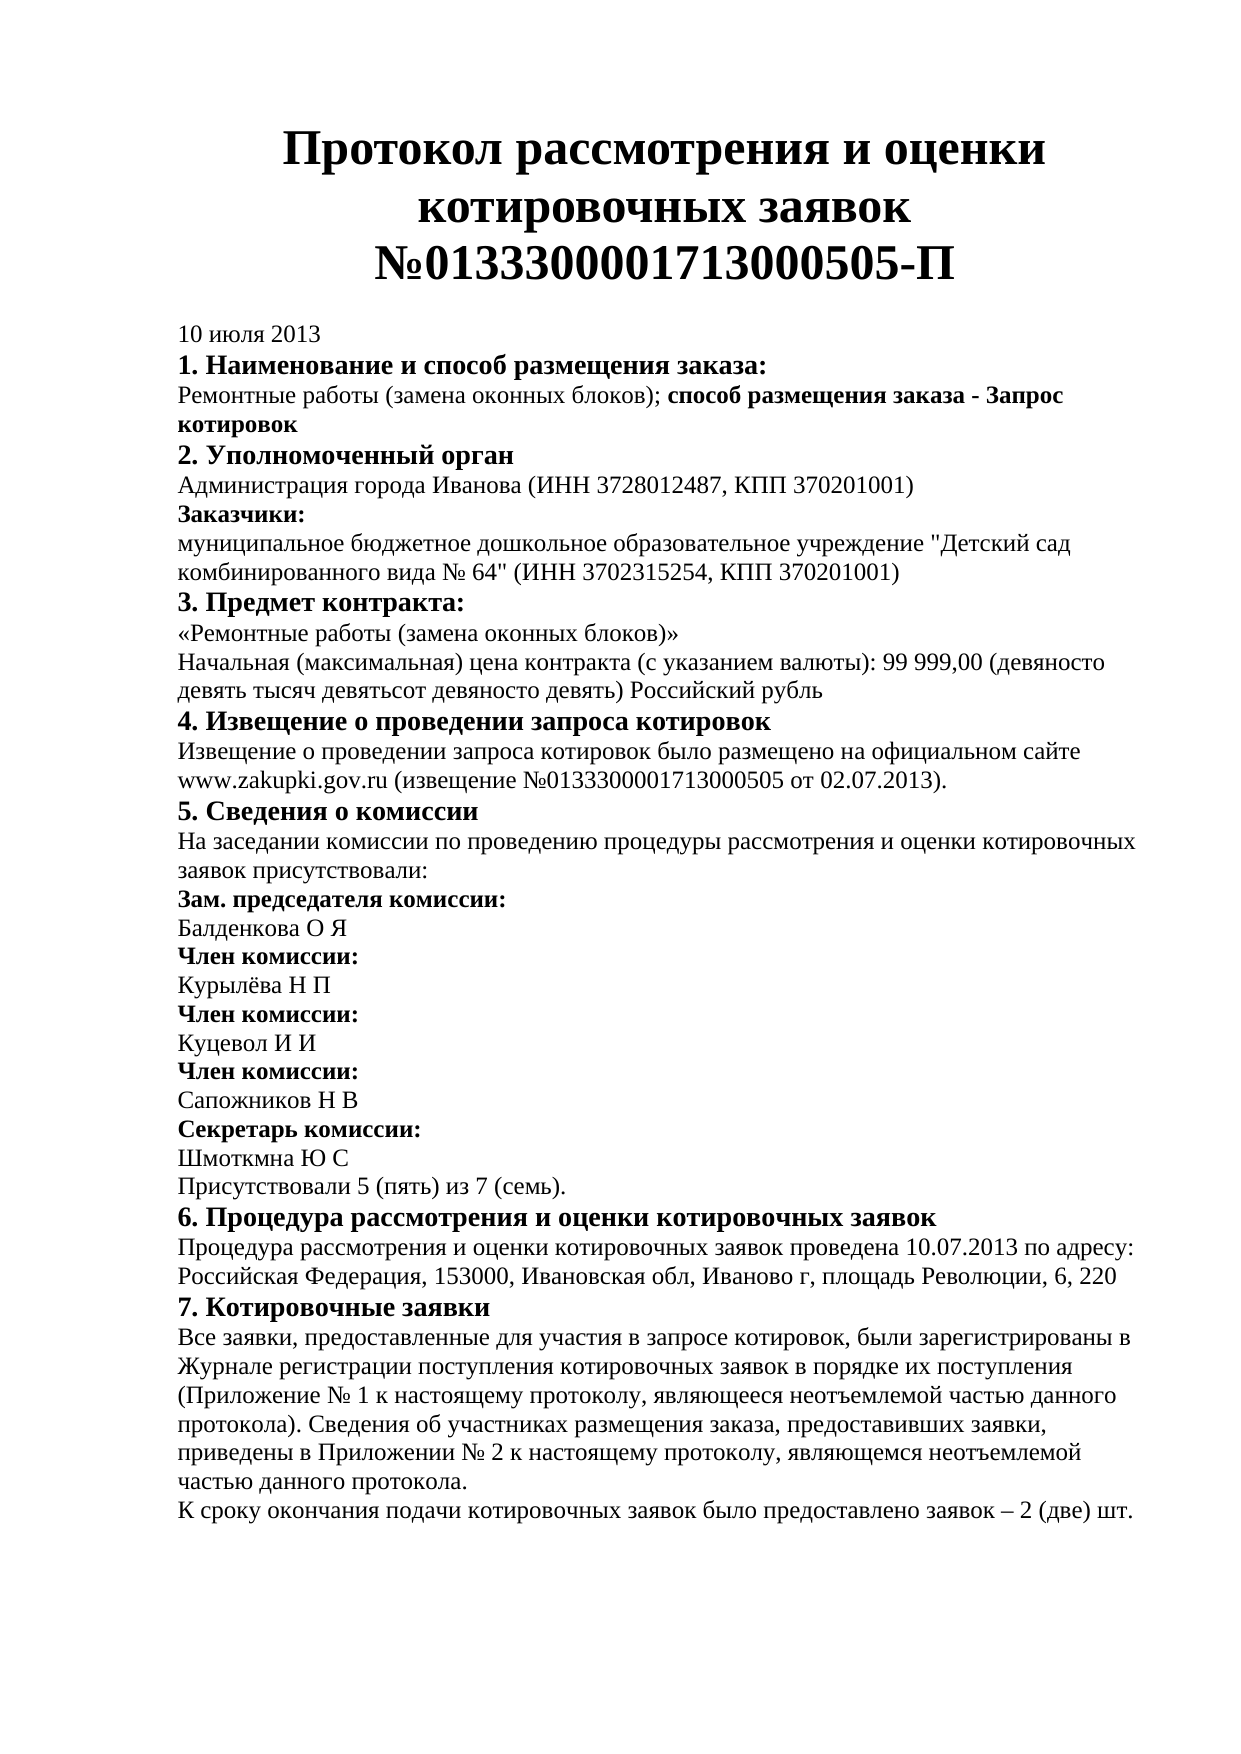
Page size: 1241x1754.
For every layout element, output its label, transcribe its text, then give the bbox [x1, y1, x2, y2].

text К сроку окончания подачи котировочных заявок было предоставлено заявок – 2 (две) шт. [177, 1495, 1152, 1524]
text Заказчики: [177, 499, 1152, 528]
text Член комиссии: Сапожников Н В [177, 1056, 1152, 1114]
text 3. Предмет контракта: [177, 585, 1152, 618]
text 6. Процедура рассмотрения и оценки котировочных заявок [177, 1200, 1152, 1232]
text Протокол рассмотрения и оценки котировочных заявок №0133300001713000505-П [177, 118, 1152, 291]
text Все заявки, предоставленные для участия в запросе котировок, были зарегистрированы в Журнале регистрации поступления котировочных заявок в порядке их поступления (Приложение № 1 к настоящему протоколу, являющееся неотъемлемой частью данного протокола). Сведения об участниках размещения заказа, предоставивших заявки, приведены в Приложении № 2 к настоящему протоколу, являющемся неотъемлемой частью данного протокола. [177, 1322, 1152, 1495]
text «Ремонтные работы (замена оконных блоков)» Начальная (максимальная) цена контракта (с указанием валюты): 99 999,00 (девяносто девять тысяч девятьсот девяносто девять) Российский рубль [177, 618, 1152, 704]
text 5. Сведения о комиссии [177, 794, 1152, 826]
text 2. Уполномоченный орган [177, 438, 1152, 470]
text Процедура рассмотрения и оценки котировочных заявок проведена 10.07.2013 по адресу: Российская Федерация, 153000, Ивановская обл, Иваново г, площадь Революции, 6, 220 [177, 1232, 1152, 1290]
text Администрация города Иванова (ИНН 3728012487, КПП 370201001) [177, 470, 1152, 499]
text муниципальное бюджетное дошкольное образовательное учреждение "Детский сад комбинированного вида № 64" (ИНН 3702315254, КПП 370201001) [177, 528, 1152, 585]
text Секретарь комиссии: Шмоткмна Ю С [177, 1114, 1152, 1171]
text Ремонтные работы (замена оконных блоков); способ размещения заказа - Запрос котировок [177, 381, 1152, 438]
text Член комиссии: Куцевол И И [177, 999, 1152, 1056]
text Член комиссии: Курылёва Н П [177, 941, 1152, 999]
text Извещение о проведении запроса котировок было размещено на официальном сайте www.zakupki.gov.ru (извещение №0133300001713000505 от 02.07.2013). [177, 736, 1152, 794]
text Присутствовали 5 (пять) из 7 (семь). [177, 1171, 1152, 1200]
text На заседании комиссии по проведению процедуры рассмотрения и оценки котировочных заявок присутствовали: [177, 826, 1152, 884]
text 1. Наименование и способ размещения заказа: [177, 348, 1152, 381]
text 7. Котировочные заявки [177, 1290, 1152, 1322]
text 4. Извещение о проведении запроса котировок [177, 704, 1152, 736]
text 10 июля 2013 [177, 291, 1152, 348]
text Зам. председателя комиссии: Балденкова О Я [177, 884, 1152, 941]
